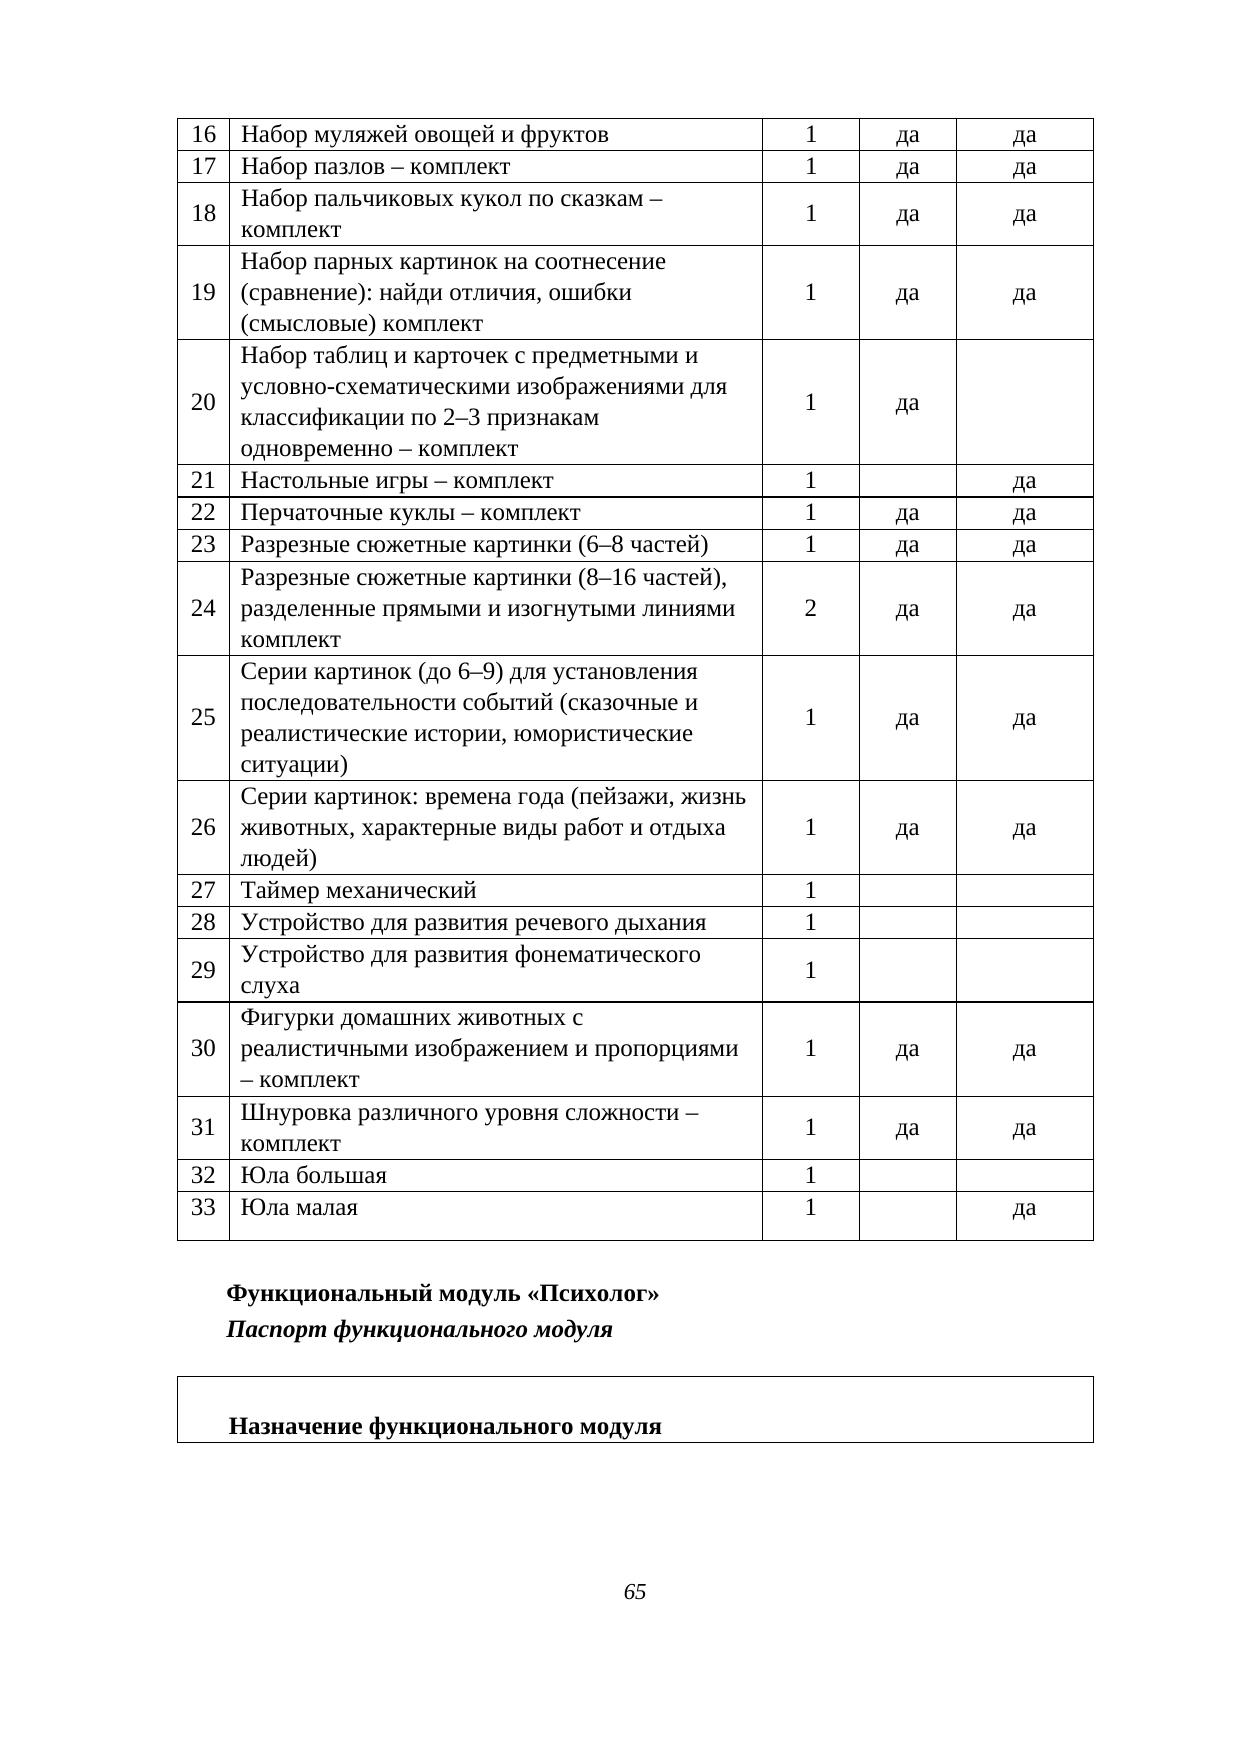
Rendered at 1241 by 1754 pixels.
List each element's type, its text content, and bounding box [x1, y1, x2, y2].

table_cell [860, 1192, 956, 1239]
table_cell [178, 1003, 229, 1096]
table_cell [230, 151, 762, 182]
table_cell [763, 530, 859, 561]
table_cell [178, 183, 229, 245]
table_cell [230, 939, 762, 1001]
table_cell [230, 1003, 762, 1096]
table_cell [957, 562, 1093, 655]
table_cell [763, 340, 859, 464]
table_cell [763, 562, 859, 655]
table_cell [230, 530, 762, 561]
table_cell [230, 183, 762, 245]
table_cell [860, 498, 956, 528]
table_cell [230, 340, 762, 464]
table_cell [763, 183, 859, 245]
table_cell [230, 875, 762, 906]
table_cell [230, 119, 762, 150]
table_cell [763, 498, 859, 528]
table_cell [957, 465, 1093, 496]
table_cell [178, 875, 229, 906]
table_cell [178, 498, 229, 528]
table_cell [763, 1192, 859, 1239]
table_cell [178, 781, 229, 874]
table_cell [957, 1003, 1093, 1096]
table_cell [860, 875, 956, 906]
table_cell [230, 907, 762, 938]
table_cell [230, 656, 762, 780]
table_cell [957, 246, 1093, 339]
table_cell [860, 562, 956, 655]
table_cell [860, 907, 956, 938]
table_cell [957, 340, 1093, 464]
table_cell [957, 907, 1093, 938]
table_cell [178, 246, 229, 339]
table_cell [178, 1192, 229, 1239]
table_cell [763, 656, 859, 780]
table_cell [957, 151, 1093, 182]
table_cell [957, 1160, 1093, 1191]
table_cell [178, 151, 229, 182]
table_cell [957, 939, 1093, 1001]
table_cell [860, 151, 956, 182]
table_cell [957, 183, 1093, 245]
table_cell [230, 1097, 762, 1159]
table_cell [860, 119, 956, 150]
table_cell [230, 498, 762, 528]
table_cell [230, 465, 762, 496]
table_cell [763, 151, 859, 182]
subtitle Паспорт функционального модуля [226, 1314, 1100, 1343]
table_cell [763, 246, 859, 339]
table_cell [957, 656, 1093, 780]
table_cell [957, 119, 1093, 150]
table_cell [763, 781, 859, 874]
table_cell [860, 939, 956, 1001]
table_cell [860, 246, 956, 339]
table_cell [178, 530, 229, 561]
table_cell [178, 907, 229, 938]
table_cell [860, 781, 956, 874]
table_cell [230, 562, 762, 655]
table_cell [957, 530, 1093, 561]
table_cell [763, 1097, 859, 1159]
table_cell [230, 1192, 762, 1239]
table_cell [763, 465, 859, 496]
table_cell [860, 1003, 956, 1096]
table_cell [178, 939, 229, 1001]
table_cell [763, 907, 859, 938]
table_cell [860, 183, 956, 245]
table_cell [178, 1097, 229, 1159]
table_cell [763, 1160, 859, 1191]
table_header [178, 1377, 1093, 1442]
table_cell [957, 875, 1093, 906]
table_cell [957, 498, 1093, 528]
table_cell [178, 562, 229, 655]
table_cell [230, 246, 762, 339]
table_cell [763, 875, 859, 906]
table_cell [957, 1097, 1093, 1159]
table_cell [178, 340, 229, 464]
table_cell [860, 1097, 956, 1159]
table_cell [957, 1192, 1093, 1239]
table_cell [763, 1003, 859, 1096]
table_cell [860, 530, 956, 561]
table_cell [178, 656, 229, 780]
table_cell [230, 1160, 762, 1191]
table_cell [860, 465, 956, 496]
subtitle Функциональный модуль «Психолог» [226, 1278, 1100, 1306]
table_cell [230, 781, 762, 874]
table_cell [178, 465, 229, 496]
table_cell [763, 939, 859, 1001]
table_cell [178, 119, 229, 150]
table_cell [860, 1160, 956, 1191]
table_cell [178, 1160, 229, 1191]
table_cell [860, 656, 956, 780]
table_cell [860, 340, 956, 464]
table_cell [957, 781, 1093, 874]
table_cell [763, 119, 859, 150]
